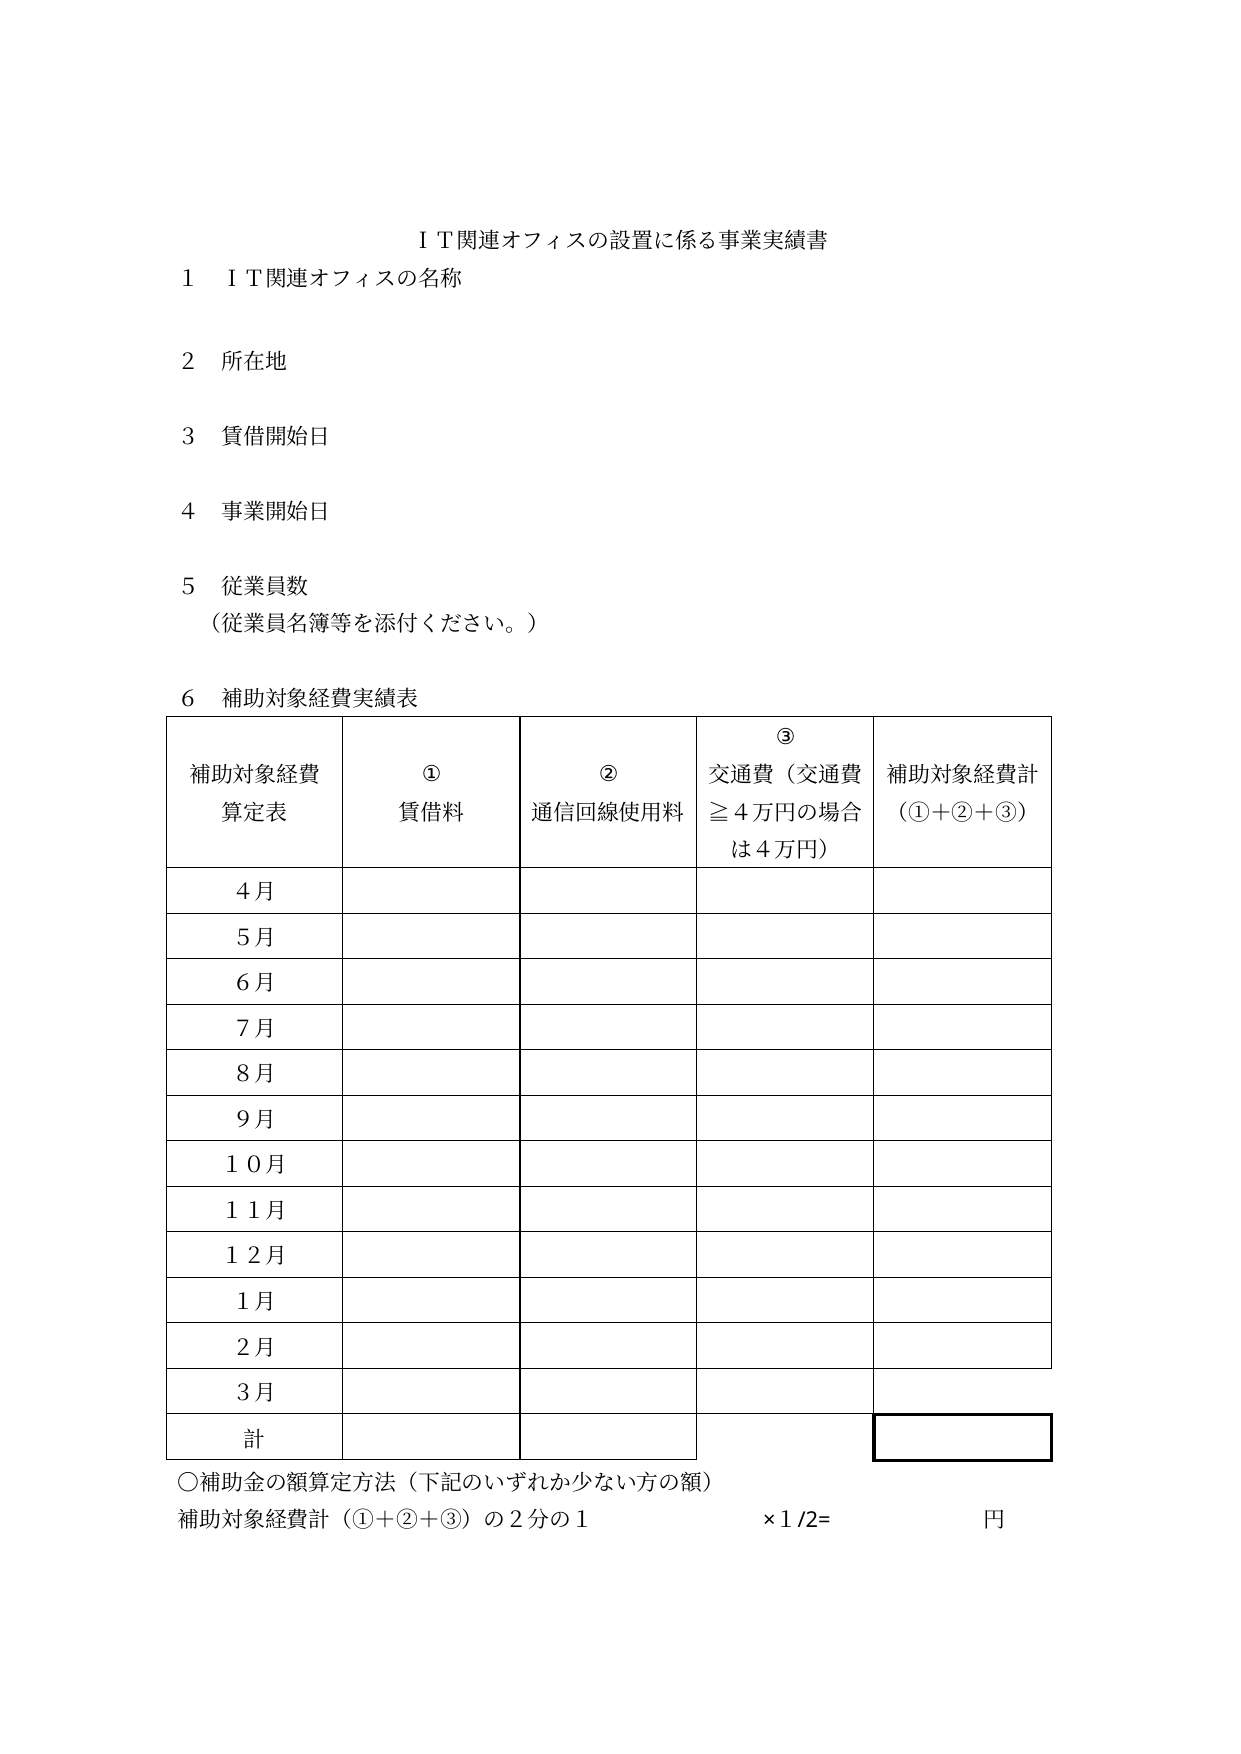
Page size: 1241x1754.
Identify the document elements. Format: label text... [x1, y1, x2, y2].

table_cell ７月 [167, 1005, 342, 1049]
text ３ 賃借開始日 [177, 416, 1063, 453]
table_cell [521, 1323, 696, 1368]
table_header ② 通信回線使用料 [521, 717, 696, 867]
table_cell [343, 1323, 519, 1368]
table_cell [697, 1005, 873, 1049]
table_cell [874, 1232, 1051, 1277]
table_cell [697, 959, 873, 1004]
table_cell [874, 914, 1051, 958]
table_cell [697, 1323, 873, 1368]
table_cell [876, 1416, 1050, 1459]
table_cell [874, 1096, 1051, 1140]
table_cell [521, 1141, 696, 1186]
table_header ③ 交通費（交通費≧４万円の場合は４万円） [697, 717, 873, 867]
table_cell [874, 1369, 1051, 1413]
table_cell [697, 1369, 873, 1413]
table_cell [521, 1232, 696, 1277]
text ６ 補助対象経費実績表 [177, 678, 1063, 716]
table_cell [697, 1050, 873, 1095]
table_cell [521, 959, 696, 1004]
table_cell [521, 1414, 696, 1459]
table_cell [343, 1141, 519, 1186]
table_cell [874, 959, 1051, 1004]
table_cell [874, 1187, 1051, 1231]
table_cell １月 [167, 1278, 342, 1322]
table_header 補助対象経費計 （①＋②＋③） [874, 717, 1051, 867]
table_header 補助対象経費 算定表 [167, 717, 342, 867]
table_cell ３月 [167, 1369, 342, 1413]
table_cell 計 [167, 1414, 342, 1459]
table_cell [697, 914, 873, 958]
table_cell [521, 1278, 696, 1322]
table_cell [874, 1050, 1051, 1095]
text （従業員名簿等を添付ください。） [177, 603, 1063, 641]
table_cell ４月 [167, 868, 342, 913]
text ４ 事業開始日 [177, 491, 1063, 528]
table_cell [343, 868, 519, 913]
table_cell [343, 1414, 519, 1459]
table_cell [521, 1369, 696, 1413]
table_cell ５月 [167, 914, 342, 958]
table_cell ６月 [167, 959, 342, 1004]
table_cell ８月 [167, 1050, 342, 1095]
table_cell [343, 1005, 519, 1049]
table_cell [343, 914, 519, 958]
table_cell [343, 959, 519, 1004]
table_cell [697, 868, 873, 913]
table_cell [521, 1050, 696, 1095]
table_cell [343, 1369, 519, 1413]
table_cell [343, 1232, 519, 1277]
table_cell [874, 868, 1051, 913]
table_cell ２月 [167, 1323, 342, 1368]
table_cell [697, 1414, 872, 1459]
table_cell [697, 1232, 873, 1277]
table_cell [521, 1187, 696, 1231]
table_cell [874, 1141, 1051, 1186]
text ＩＴ関連オフィスの設置に係る事業実績書 [177, 221, 1063, 258]
text 補助対象経費計（①＋②＋③）の２分の１ ×１/2= 円 [177, 1499, 1063, 1537]
text 〇補助金の額算定方法（下記のいずれか少ない方の額） [177, 1462, 1063, 1499]
text ５ 従業員数 [177, 566, 1063, 603]
table_cell [697, 1278, 873, 1322]
table_cell [874, 1278, 1051, 1322]
table_cell [521, 868, 696, 913]
table_header ① 賃借料 [343, 717, 519, 867]
table_cell [697, 1096, 873, 1140]
table_cell [521, 914, 696, 958]
table_cell ９月 [167, 1096, 342, 1140]
text １ ＩＴ関連オフィスの名称 [177, 258, 1063, 296]
table_cell [521, 1005, 696, 1049]
table_cell [343, 1050, 519, 1095]
table_cell １２月 [167, 1232, 342, 1277]
table_cell [874, 1005, 1051, 1049]
table_cell [697, 1141, 873, 1186]
table_cell [521, 1096, 696, 1140]
text ２ 所在地 [177, 341, 1063, 378]
table_cell [343, 1096, 519, 1140]
table_cell [874, 1323, 1051, 1368]
table_cell [343, 1278, 519, 1322]
table_cell １１月 [167, 1187, 342, 1231]
table_cell [343, 1187, 519, 1231]
table_cell １０月 [167, 1141, 342, 1186]
table_cell [697, 1187, 873, 1231]
